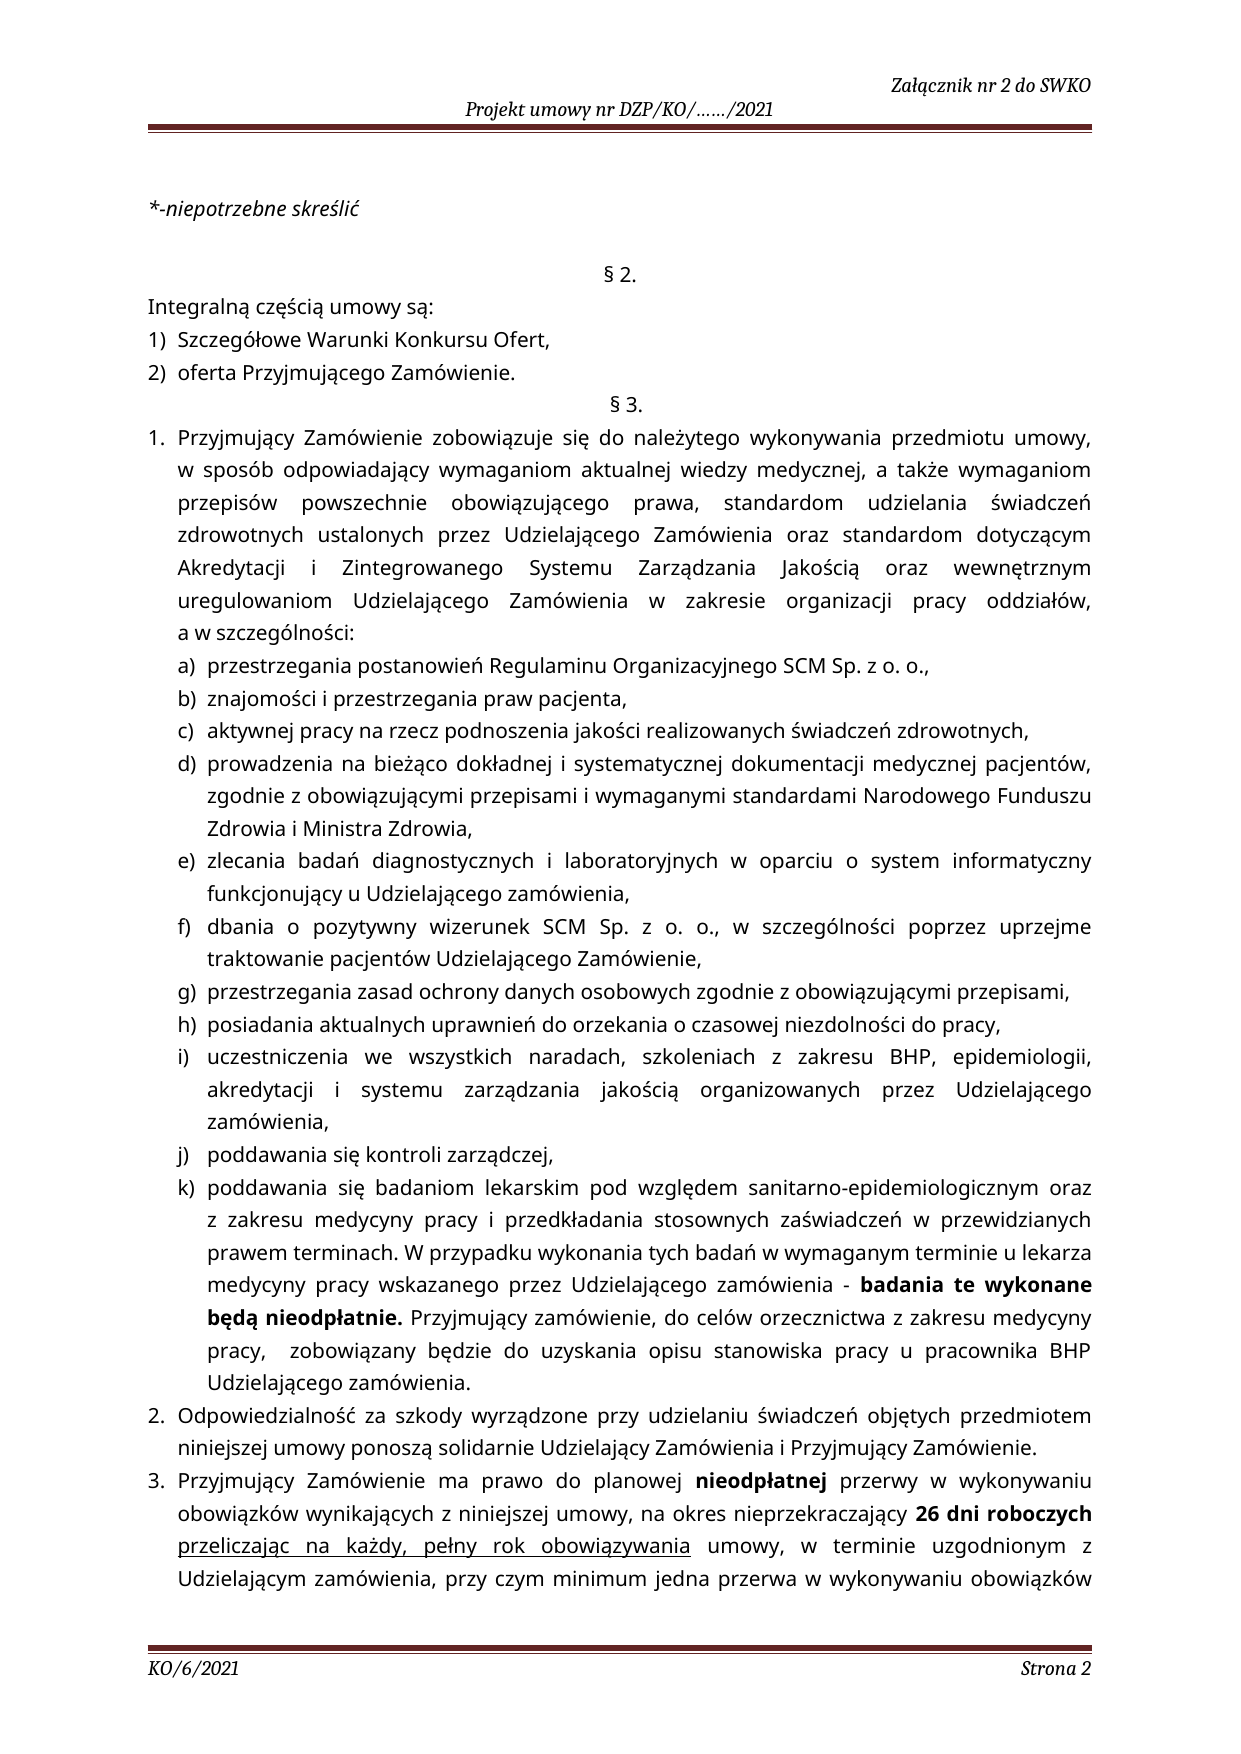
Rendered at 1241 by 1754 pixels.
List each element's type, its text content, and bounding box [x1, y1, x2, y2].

text Integralną częścią umowy są: [148, 292, 1092, 321]
text *-niepotrzebne skreślić [148, 194, 1092, 223]
list prowadzenia na bieżąco dokładnej i systematycznej dokumentacji medycznej pacjentów, zgodnie z obowiązującymi przepisami i wymaganymi standardami Narodowego Funduszu Zdrowia i Ministra Zdrowia, [177, 749, 1092, 842]
list uczestniczenia we wszystkich naradach, szkoleniach z zakresu BHP, epidemiologii, akredytacji i systemu zarządzania jakością organizowanych przez Udzielającego zamówienia, [177, 1042, 1092, 1136]
list aktywnej pracy na rzecz podnoszenia jakości realizowanych świadczeń zdrowotnych, [177, 716, 1092, 745]
list znajomości i przestrzegania praw pacjenta, [177, 684, 1092, 712]
text 1) Szczegółowe Warunki Konkursu Ofert, [148, 325, 1092, 353]
list przestrzegania zasad ochrony danych osobowych zgodnie z obowiązującymi przepisami, [177, 977, 1092, 1006]
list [148, 1466, 1092, 1592]
list przestrzegania postanowień Regulaminu Organizacyjnego SCM Sp. z o. o., [177, 651, 1092, 679]
list Przyjmujący Zamówienie zobowiązuje się do należytego wykonywania przedmiotu umowy, w sposób odpowiadający wymaganiom aktualnej wiedzy medycznej, a także wymaganiom przepisów powszechnie obowiązującego prawa, standardom udzielania świadczeń zdrowotnych ustalonych przez Udzielającego Zamówienia oraz standardom dotyczącym Akredytacji i Zintegrowanego Systemu Zarządzania Jakością oraz wewnętrznym uregulowaniom Udzielającego Zamówienia w zakresie organizacji pracy oddziałów, a w szczególności: [148, 423, 1092, 647]
text 2) oferta Przyjmującego Zamówienie. [148, 358, 1092, 386]
list posiadania aktualnych uprawnień do orzekania o czasowej niezdolności do pracy, [177, 1010, 1092, 1038]
list poddawania się kontroli zarządczej, [177, 1140, 1092, 1168]
list dbania o pozytywny wizerunek SCM Sp. z o. o., w szczególności poprzez uprzejme traktowanie pacjentów Udzielającego Zamówienie, [177, 912, 1092, 973]
text § 2. [148, 260, 1092, 288]
list Odpowiedzialność za szkody wyrządzone przy udzielaniu świadczeń objętych przedmiotem niniejszej umowy ponoszą solidarnie Udzielający Zamówienia i Przyjmujący Zamówienie. [148, 1401, 1092, 1462]
list poddawania się badaniom lekarskim pod względem sanitarno-epidemiologicznym oraz z zakresu medycyny pracy i przedkładania stosownych zaświadczeń w przewidzianych prawem terminach. W przypadku wykonania tych badań w wymaganym terminie u lekarza medycyny pracy wskazanego przez Udzielającego zamówienia - badania te wykonane będą nieodpłatnie. Przyjmujący zamówienie, do celów orzecznictwa z zakresu medycyny pracy, zobowiązany będzie do uzyskania opisu stanowiska pracy u pracownika BHP Udzielającego zamówienia. [177, 1173, 1092, 1397]
text § 3. [160, 390, 1092, 419]
list zlecania badań diagnostycznych i laboratoryjnych w oparciu o system informatyczny funkcjonujący u Udzielającego zamówienia, [177, 847, 1092, 908]
